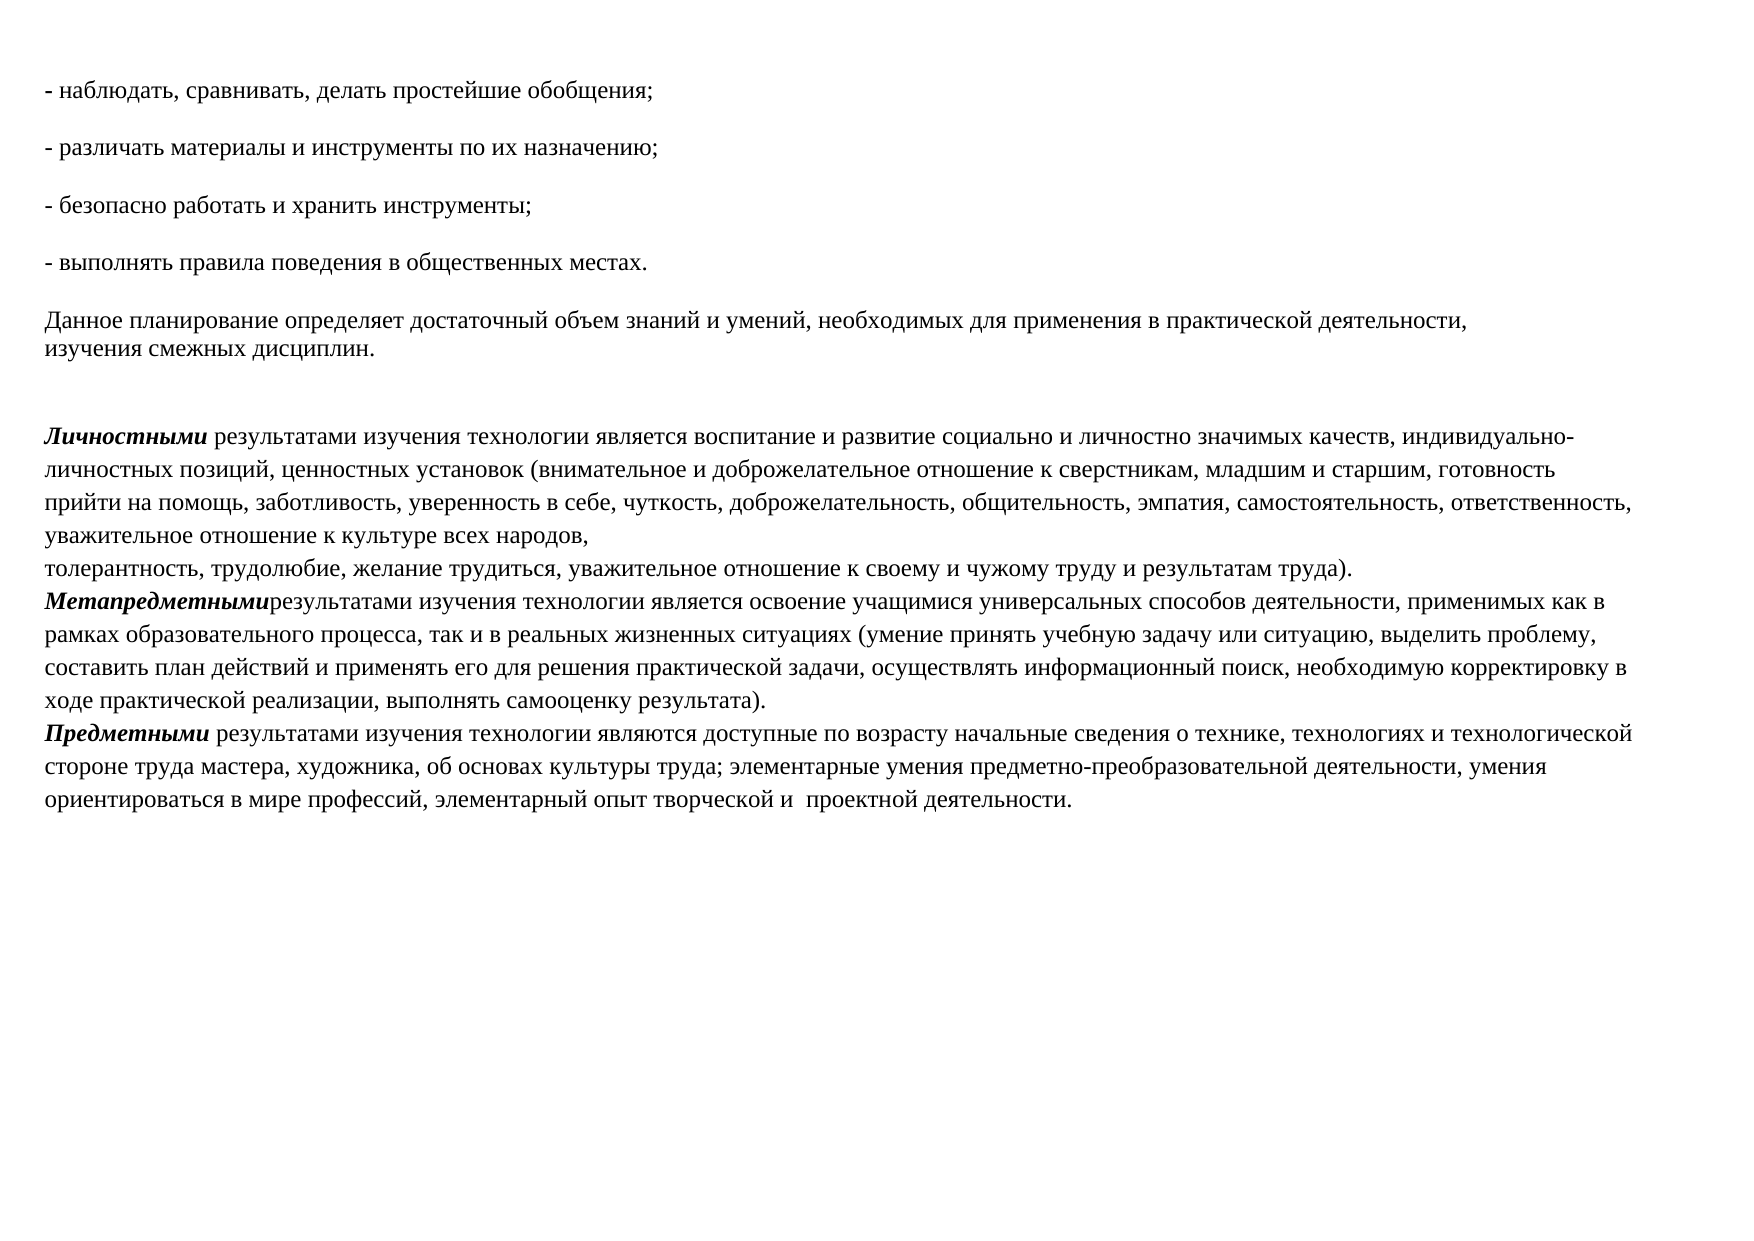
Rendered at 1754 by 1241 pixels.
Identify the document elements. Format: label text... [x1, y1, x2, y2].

text Предметными результатами изучения технологии являются доступные по возрасту начальные сведения о технике, технологиях и технологической стороне труда мастера, художника, об основах культуры труда; элементарные умения предметно-преобразовательной деятельности, умения ориентироваться в мире профессий, элементарный опыт творческой и проектной деятельности. [44, 718, 1636, 813]
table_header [43, 44, 1540, 421]
text Метапредметнымирезультатами изучения технологии является освоение учащимися универсальных способов деятельности, применимых как в рамках образовательного процесса, так и в реальных жизненных ситуациях (умение принять учебную задачу или ситуацию, выделить проблему, составить план действий и применять его для решения практической задачи, осуществлять информационный поиск, необходимую корректировку в ходе практической реализации, выполнять самооценку результата). [44, 586, 1636, 714]
text толерантность, трудолюбие, желание трудиться, уважительное отношение к своему и чужому труду и результатам труда). [44, 553, 1636, 582]
text Личностными результатами изучения технологии является воспитание и развитие социально и личностно значимых качеств, индивидуально-личностных позиций, ценностных установок (внимательное и доброжелательное отношение к сверстникам, младшим и старшим, готовность прийти на помощь, заботливость, уверенность в себе, чуткость, доброжелательность, общительность, эмпатия, самостоятельность, ответственность, уважительное отношение к культуре всех народов, [44, 421, 1636, 549]
